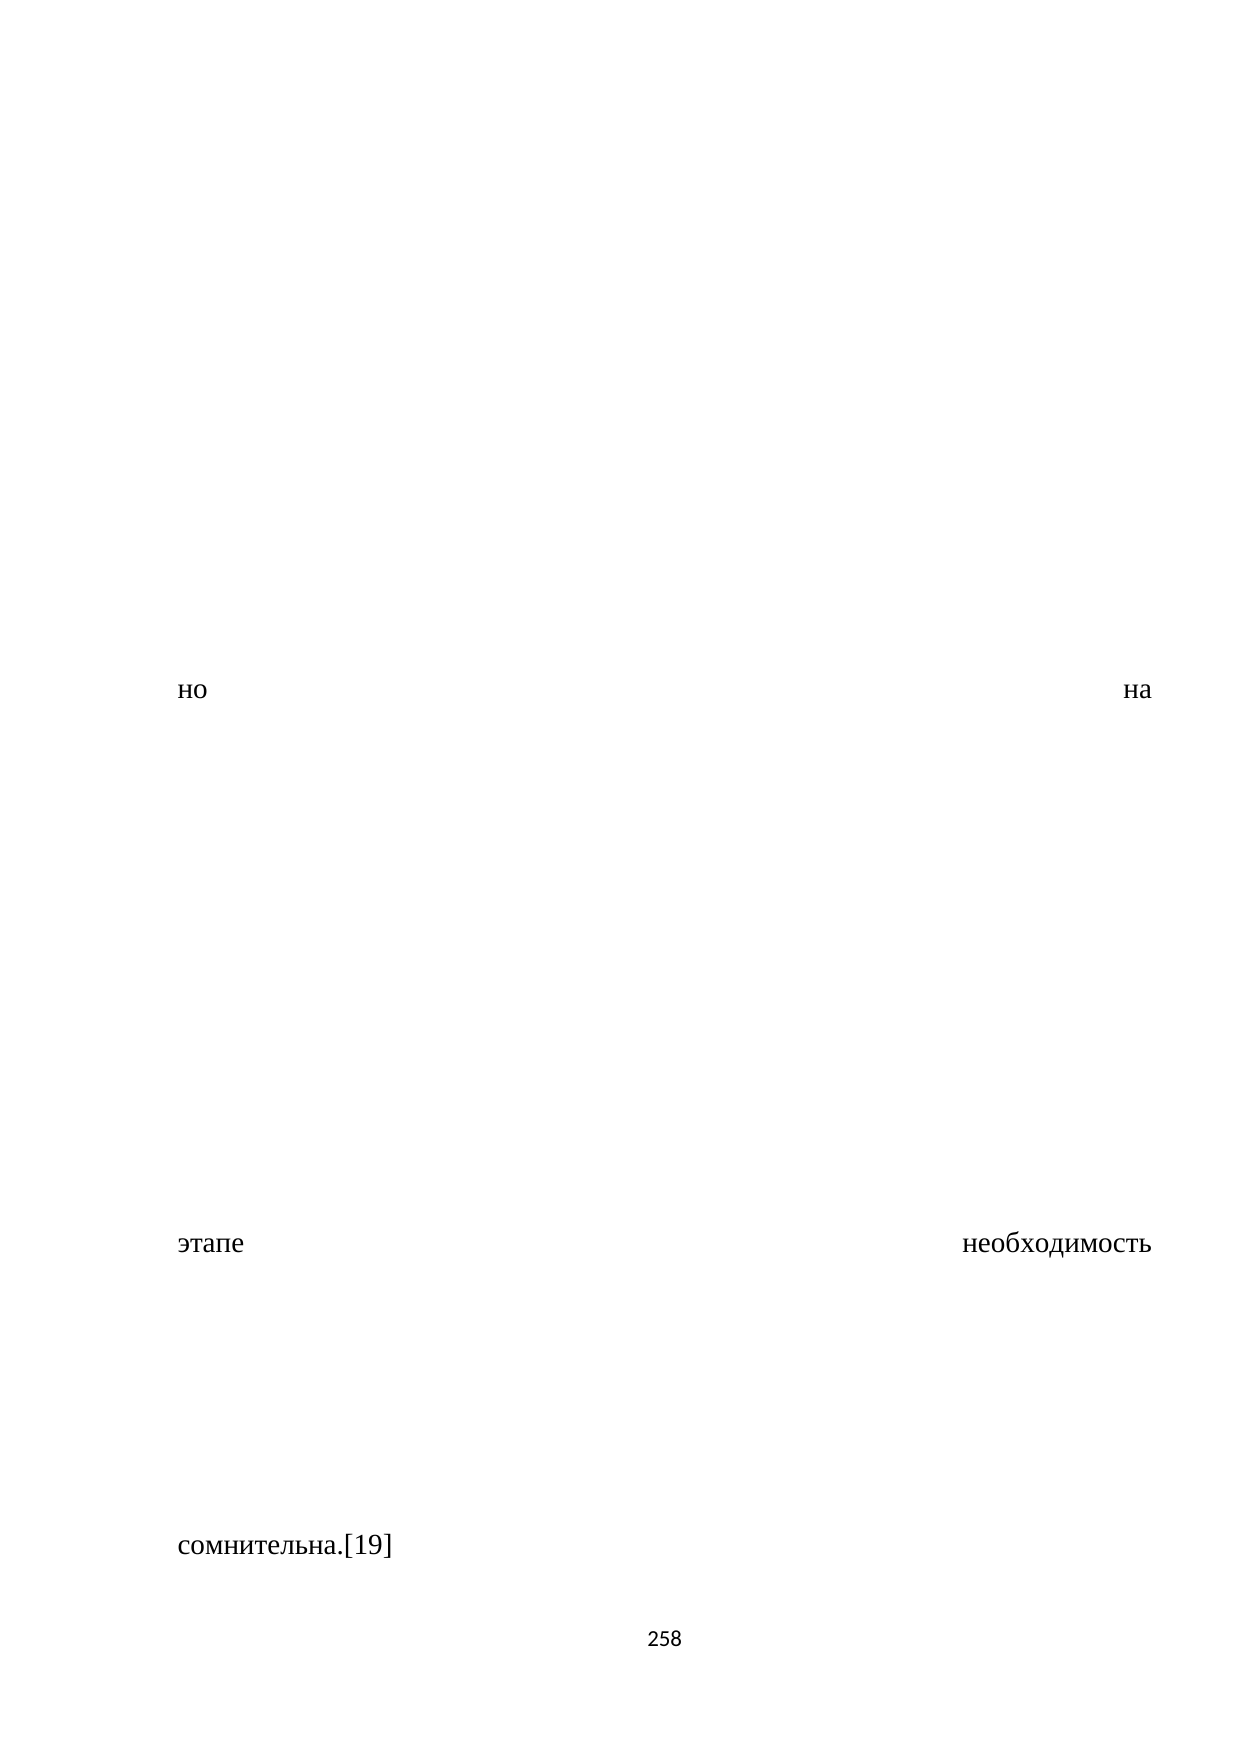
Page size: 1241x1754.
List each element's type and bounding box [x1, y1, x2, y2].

text [177, 118, 1152, 1560]
